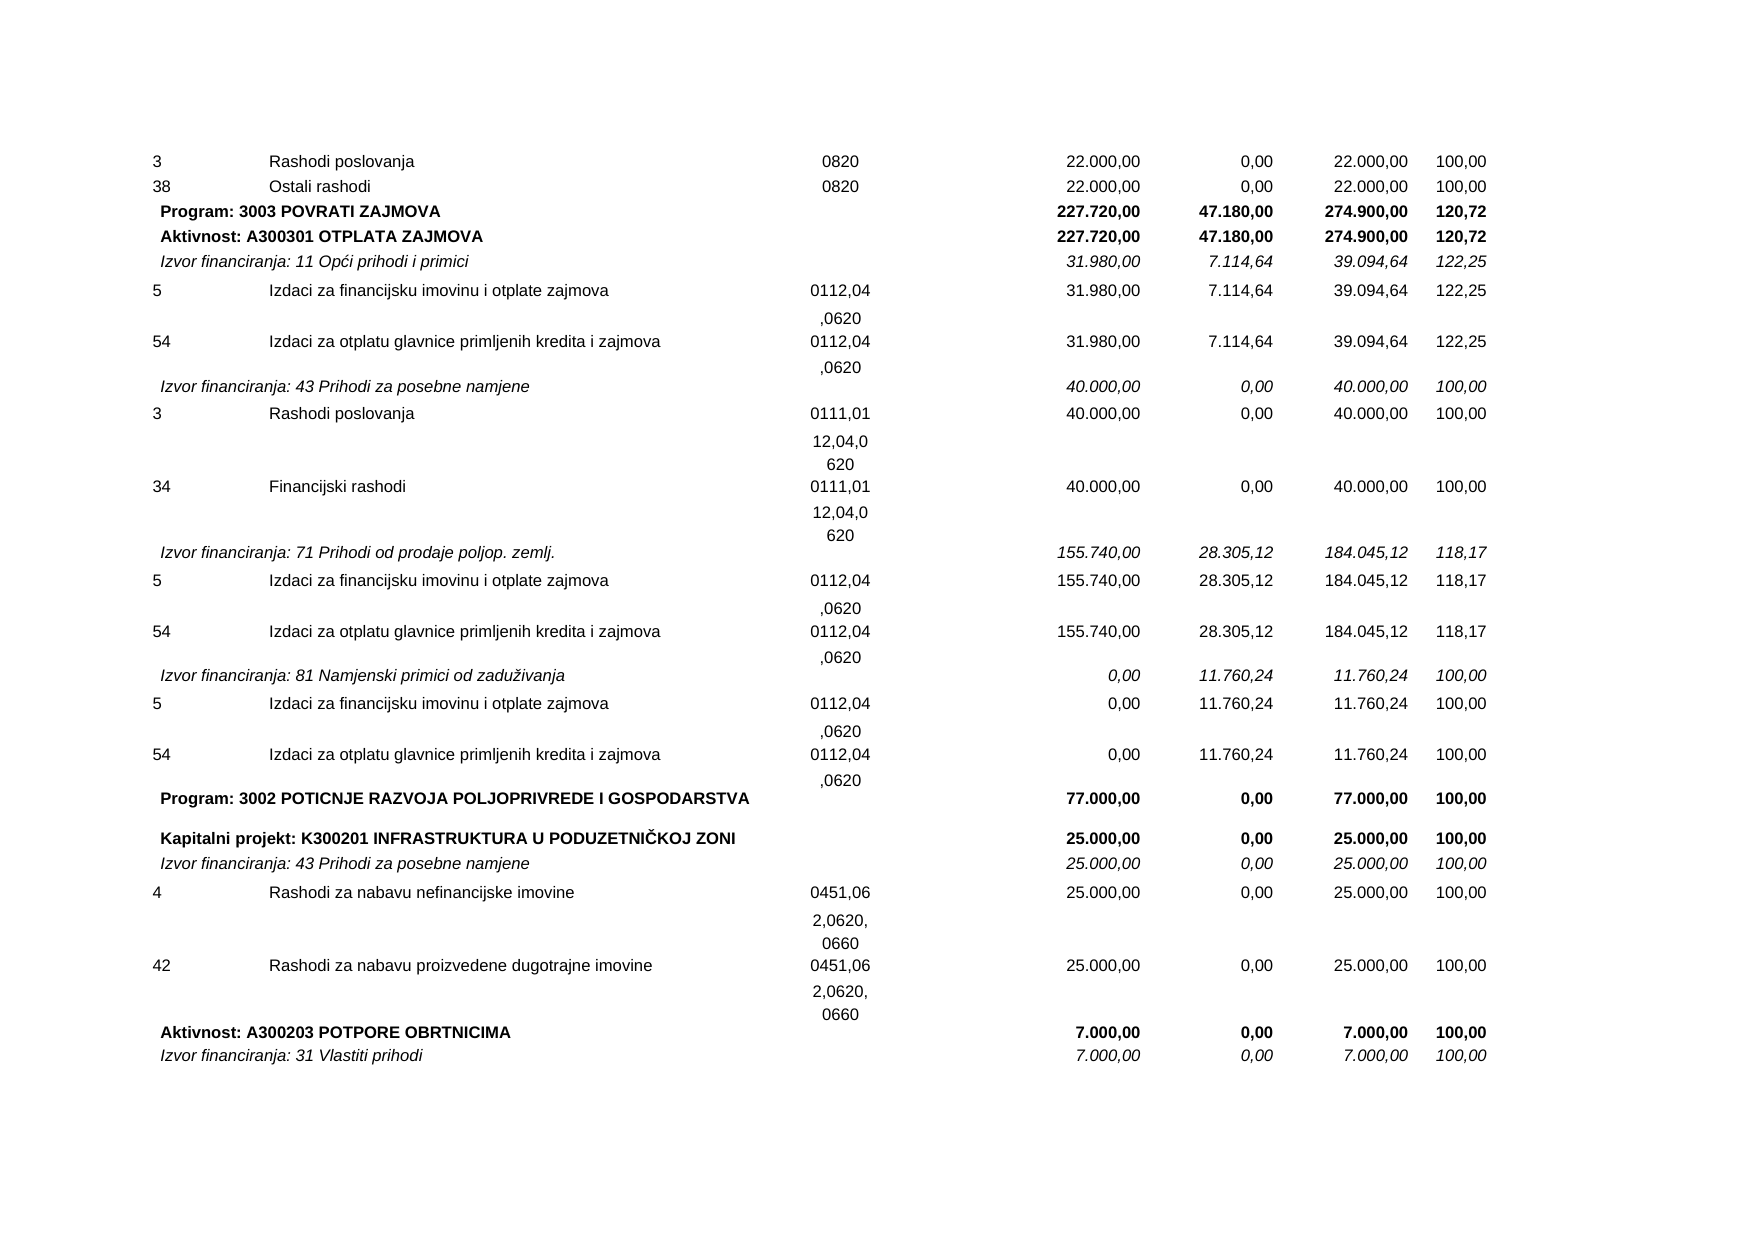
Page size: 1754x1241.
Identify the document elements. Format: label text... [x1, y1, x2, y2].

text Izvor financiranja: 31 Vlastiti prihodi 7.000,00 0,00 7.000,00 100,00 [148, 1041, 1606, 1066]
text Kapitalni projekt: K300201 INFRASTRUKTURA U PODUZETNIČKOJ ZONI 25.000,00 0,00 25.000,00 100,00 [148, 825, 1606, 850]
text 0660 [148, 1003, 1606, 1025]
text Izvor financiranja: 81 Namjenski primici od zaduživanja 0,00 11.760,24 11.760,24 100,00 [148, 668, 1606, 685]
text Aktivnost: A300203 POTPORE OBRTNICIMA 7.000,00 0,00 7.000,00 100,00 [148, 1025, 1606, 1041]
text 3 Rashodi poslovanja 0820 22.000,00 0,00 22.000,00 100,00 [148, 148, 1606, 173]
text ,0620 [148, 303, 1606, 330]
text 54 Izdaci za otplatu glavnice primljenih kredita i zajmova 0112,04 155.740,00 28.305,12 184.045,12 118,17 [148, 619, 1606, 641]
text 620 [148, 453, 1606, 475]
text 2,0620, [148, 905, 1606, 932]
text Izvor financiranja: 43 Prihodi za posebne namjene 25.000,00 0,00 25.000,00 100,00 [148, 850, 1606, 875]
text 54 Izdaci za otplatu glavnice primljenih kredita i zajmova 0112,04 0,00 11.760,24 11.760,24 100,00 [148, 742, 1606, 764]
text 620 [148, 524, 1606, 546]
text 12,04,0 [148, 497, 1606, 524]
text Program: 3003 POVRATI ZAJMOVA 227.720,00 47.180,00 274.900,00 120,72 [148, 198, 1606, 223]
text Izvor financiranja: 11 Opći prihodi i primici 31.980,00 7.114,64 39.094,64 122,25 [148, 248, 1606, 273]
text ,0620 [148, 764, 1606, 791]
text 42 Rashodi za nabavu proizvedene dugotrajne imovine 0451,06 25.000,00 0,00 25.000,00 100,00 [148, 954, 1606, 976]
text Izvor financiranja: 43 Prihodi za posebne namjene 40.000,00 0,00 40.000,00 100,00 [148, 379, 1606, 396]
text ,0620 [148, 641, 1606, 668]
text 5 Izdaci za financijsku imovinu i otplate zajmova 0112,04 0,00 11.760,24 11.760,24 100,00 [148, 685, 1606, 715]
text Program: 3002 POTICNJE RAZVOJA POLJOPRIVREDE I GOSPODARSTVA 77.000,00 0,00 77.000,00 100,00 [148, 791, 1606, 808]
text 5 Izdaci za financijsku imovinu i otplate zajmova 0112,04 155.740,00 28.305,12 184.045,12 118,17 [148, 562, 1606, 592]
text ,0620 [148, 715, 1606, 742]
text ,0620 [148, 592, 1606, 619]
text 34 Financijski rashodi 0111,01 40.000,00 0,00 40.000,00 100,00 [148, 475, 1606, 497]
text 2,0620, [148, 976, 1606, 1003]
text 12,04,0 [148, 426, 1606, 453]
text 4 Rashodi za nabavu nefinancijske imovine 0451,06 25.000,00 0,00 25.000,00 100,00 [148, 875, 1606, 905]
text ,0620 [148, 352, 1606, 379]
text 38 Ostali rashodi 0820 22.000,00 0,00 22.000,00 100,00 [148, 173, 1606, 198]
text 5 Izdaci za financijsku imovinu i otplate zajmova 0112,04 31.980,00 7.114,64 39.094,64 122,25 [148, 273, 1606, 303]
text 3 Rashodi poslovanja 0111,01 40.000,00 0,00 40.000,00 100,00 [148, 396, 1606, 426]
text Aktivnost: A300301 OTPLATA ZAJMOVA 227.720,00 47.180,00 274.900,00 120,72 [148, 223, 1606, 248]
text Izvor financiranja: 71 Prihodi od prodaje poljop. zemlj. 155.740,00 28.305,12 184.045,12 118,17 [148, 546, 1606, 562]
text 54 Izdaci za otplatu glavnice primljenih kredita i zajmova 0112,04 31.980,00 7.114,64 39.094,64 122,25 [148, 330, 1606, 352]
text 0660 [148, 932, 1606, 954]
